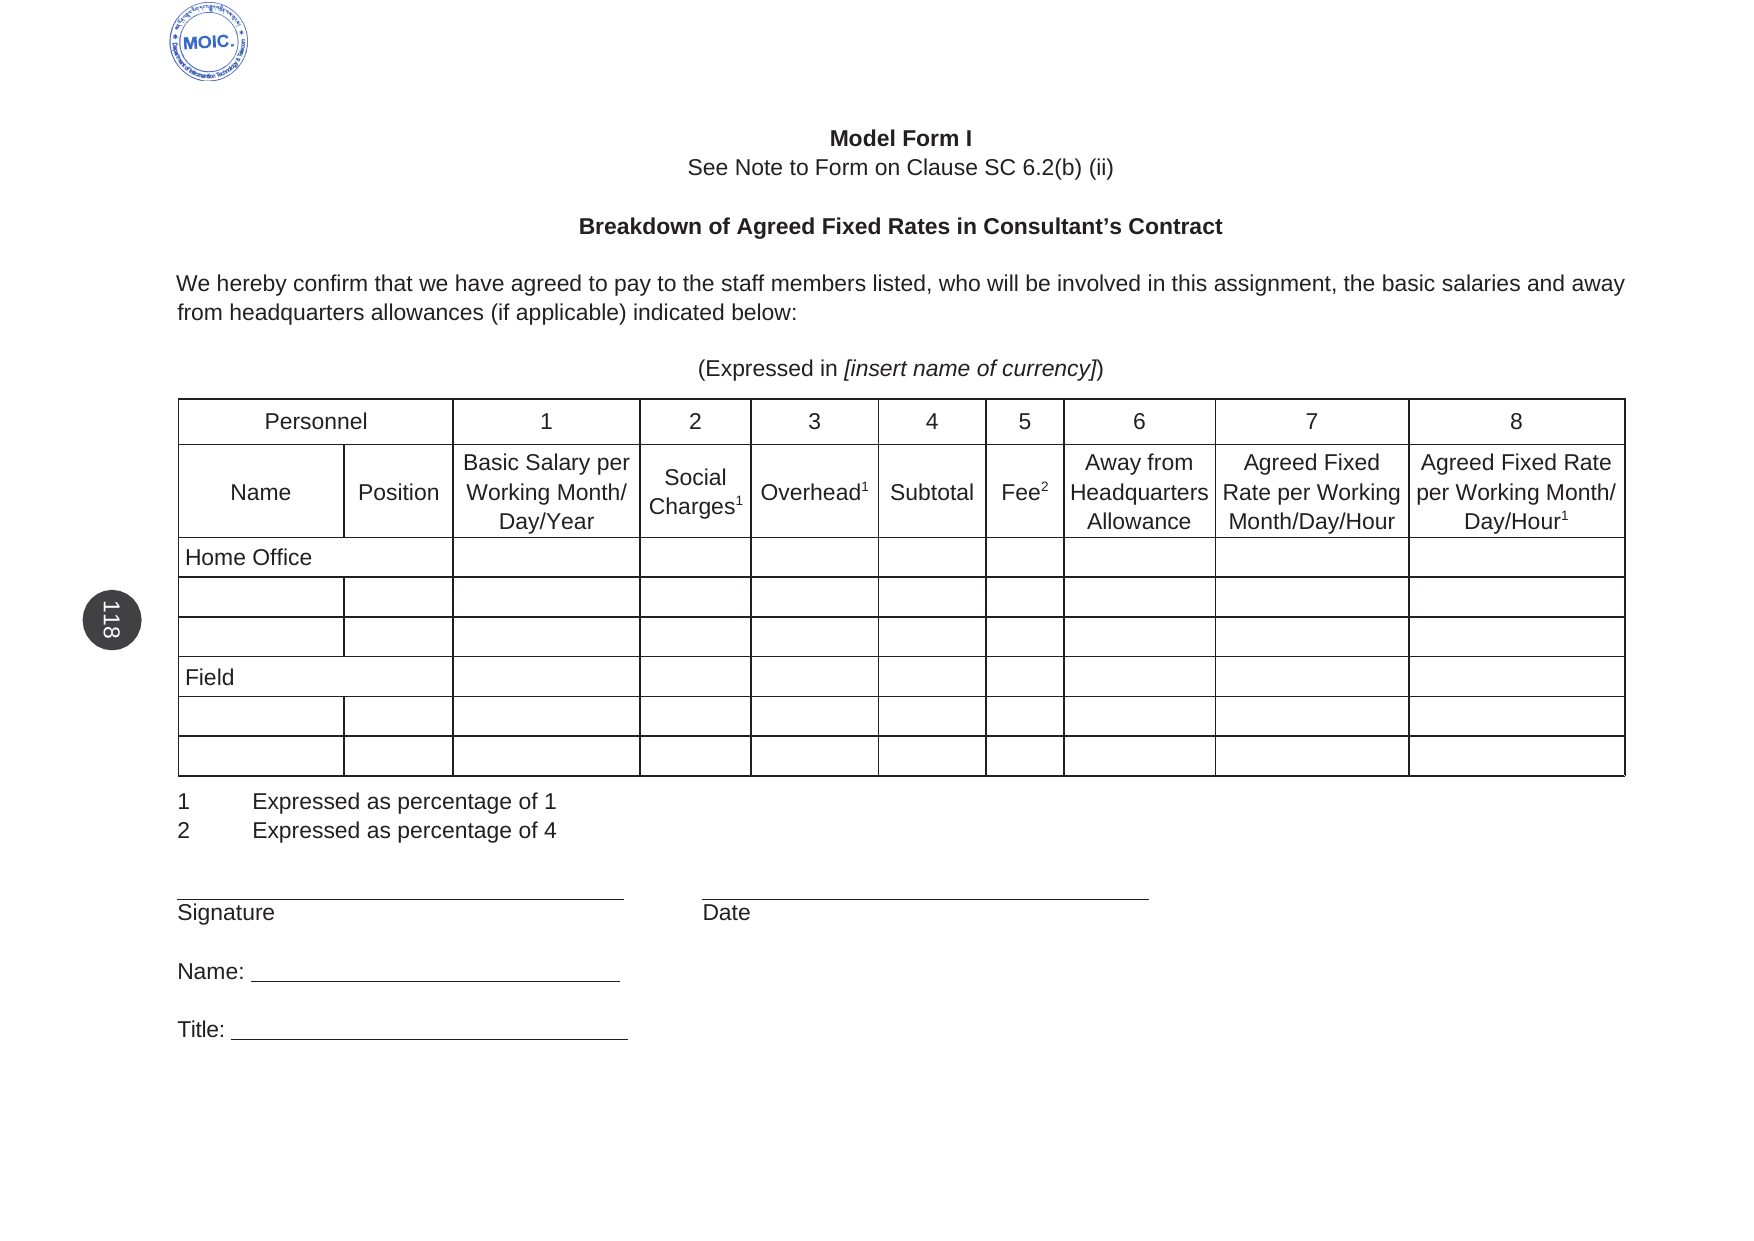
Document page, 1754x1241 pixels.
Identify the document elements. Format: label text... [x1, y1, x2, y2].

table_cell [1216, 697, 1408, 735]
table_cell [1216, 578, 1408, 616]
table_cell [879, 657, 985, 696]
list Expressed as percentage of 1 [177, 788, 1635, 814]
text We hereby confirm that we have agreed to pay to the staff members listed, who will be involved in this assignment, the basic salaries and away [174, 269, 1627, 296]
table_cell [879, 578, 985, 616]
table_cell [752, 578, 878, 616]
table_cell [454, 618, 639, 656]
text from headquarters allowances (if applicable) indicated below: [177, 299, 1635, 325]
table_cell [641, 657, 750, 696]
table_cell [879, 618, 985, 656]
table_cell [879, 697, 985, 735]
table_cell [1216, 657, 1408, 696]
text See Note to Form on Clause SC 6.2(b) (ii) [174, 154, 1628, 180]
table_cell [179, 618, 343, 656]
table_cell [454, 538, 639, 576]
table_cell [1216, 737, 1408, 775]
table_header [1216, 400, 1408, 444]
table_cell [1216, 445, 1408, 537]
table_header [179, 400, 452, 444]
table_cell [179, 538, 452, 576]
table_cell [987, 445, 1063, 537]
text Signature Date [177, 894, 1635, 926]
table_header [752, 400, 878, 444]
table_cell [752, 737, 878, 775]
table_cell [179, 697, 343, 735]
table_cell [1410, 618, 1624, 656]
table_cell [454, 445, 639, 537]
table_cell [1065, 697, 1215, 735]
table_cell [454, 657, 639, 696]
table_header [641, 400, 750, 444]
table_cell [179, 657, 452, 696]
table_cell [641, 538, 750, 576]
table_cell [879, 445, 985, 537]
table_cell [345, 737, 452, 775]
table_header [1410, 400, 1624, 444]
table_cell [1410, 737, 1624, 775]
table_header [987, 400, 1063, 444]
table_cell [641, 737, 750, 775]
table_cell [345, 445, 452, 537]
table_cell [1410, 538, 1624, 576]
text Name: [177, 958, 1635, 984]
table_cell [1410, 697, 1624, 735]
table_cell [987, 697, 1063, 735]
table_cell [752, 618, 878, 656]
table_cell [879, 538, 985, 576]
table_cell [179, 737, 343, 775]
subtitle Model Form I [174, 124, 1628, 151]
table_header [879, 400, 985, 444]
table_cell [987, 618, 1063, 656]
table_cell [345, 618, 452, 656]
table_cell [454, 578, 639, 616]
list Expressed as percentage of 4 [177, 817, 1635, 843]
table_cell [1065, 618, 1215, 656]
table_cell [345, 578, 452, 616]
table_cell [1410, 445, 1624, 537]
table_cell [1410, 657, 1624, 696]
text (Expressed in [insert name of currency]) [174, 355, 1628, 382]
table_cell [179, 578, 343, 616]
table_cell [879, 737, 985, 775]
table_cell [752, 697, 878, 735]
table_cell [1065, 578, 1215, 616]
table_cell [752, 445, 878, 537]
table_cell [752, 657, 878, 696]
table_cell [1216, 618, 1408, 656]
subtitle Breakdown of Agreed Fixed Rates in Consultant’s Contract [174, 213, 1627, 239]
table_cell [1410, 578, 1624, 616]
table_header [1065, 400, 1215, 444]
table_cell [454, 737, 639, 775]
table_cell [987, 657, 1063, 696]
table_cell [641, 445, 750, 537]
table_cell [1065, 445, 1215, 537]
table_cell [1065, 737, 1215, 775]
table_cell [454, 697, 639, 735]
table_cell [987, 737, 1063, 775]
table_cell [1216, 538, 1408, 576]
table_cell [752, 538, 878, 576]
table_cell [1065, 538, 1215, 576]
picture [166, 0, 252, 85]
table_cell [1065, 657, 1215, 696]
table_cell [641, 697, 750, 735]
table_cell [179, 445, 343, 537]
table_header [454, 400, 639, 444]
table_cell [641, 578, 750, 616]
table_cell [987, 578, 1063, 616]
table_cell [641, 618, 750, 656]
text Title: [177, 1016, 1635, 1043]
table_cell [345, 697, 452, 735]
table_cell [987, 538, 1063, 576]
